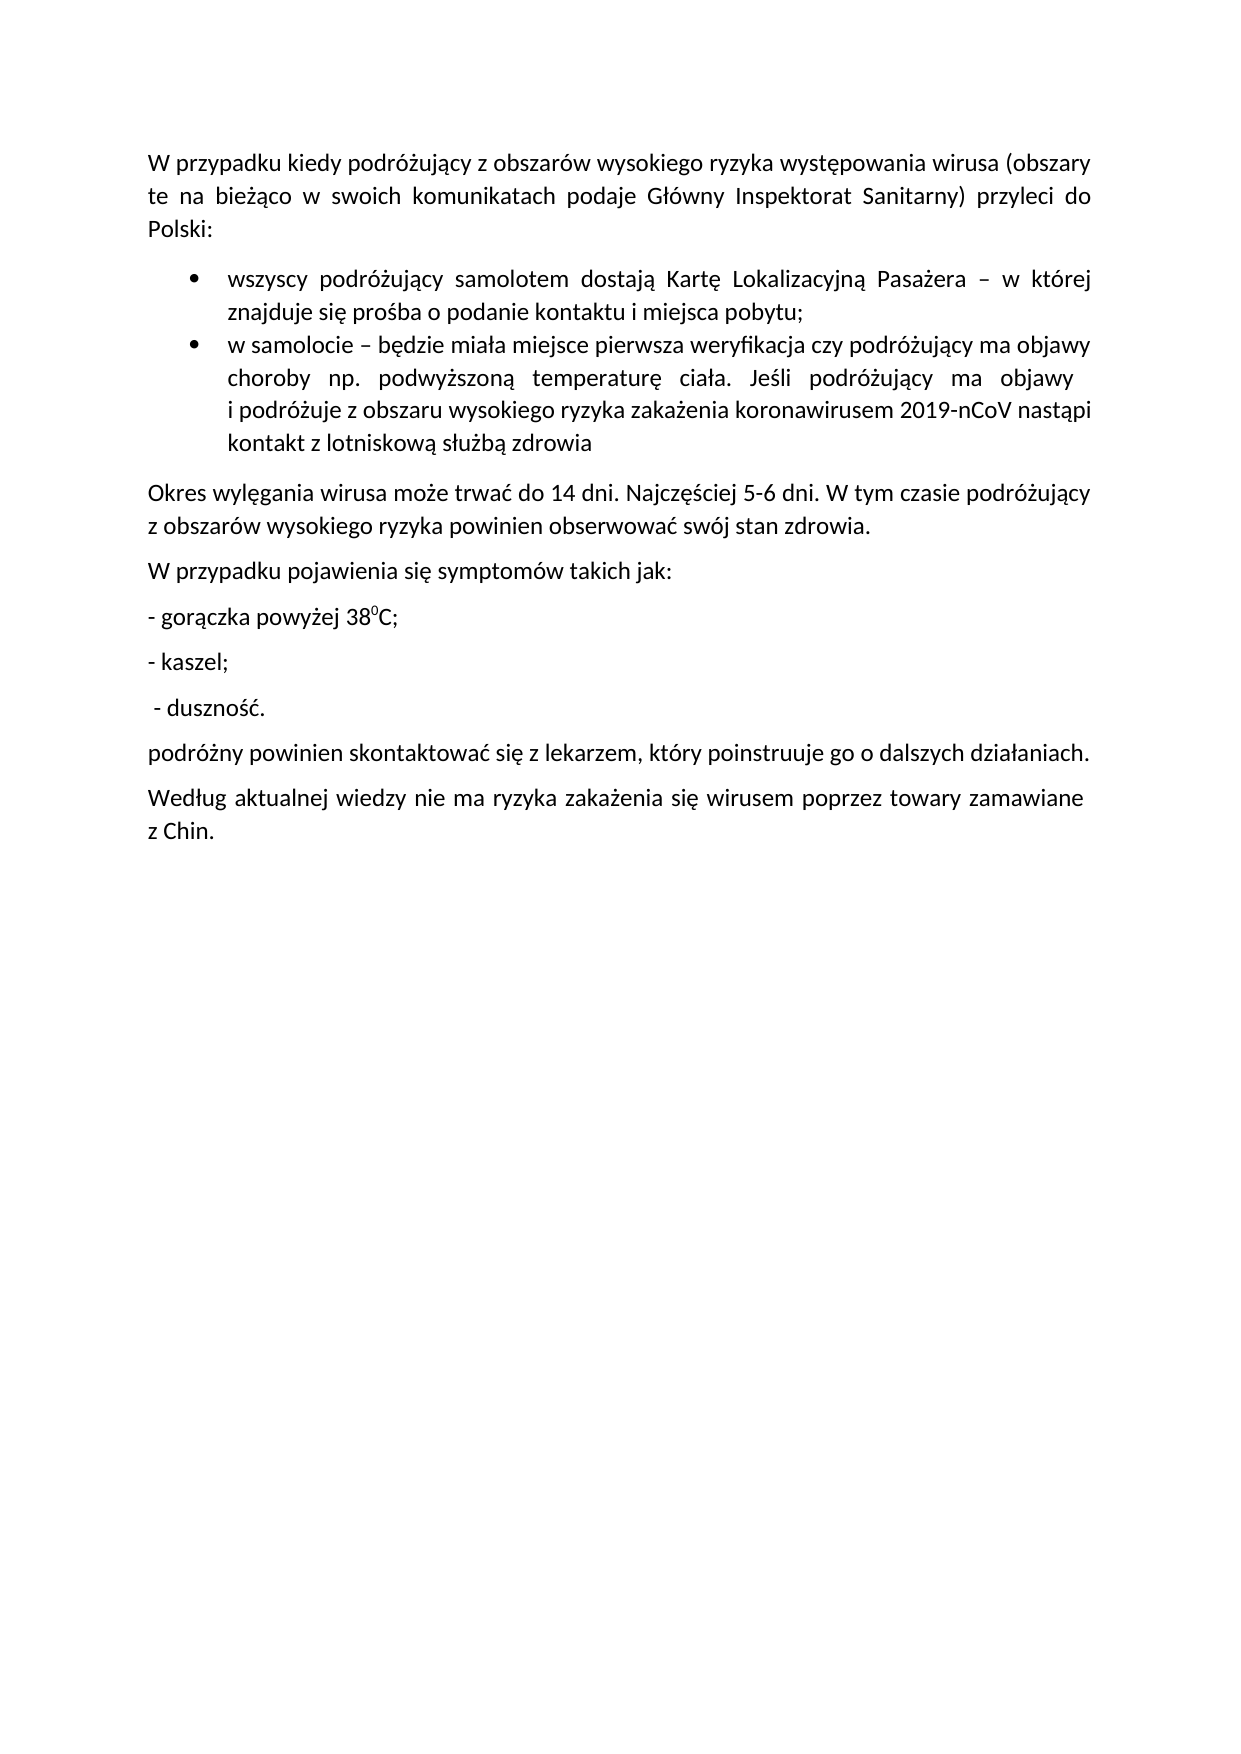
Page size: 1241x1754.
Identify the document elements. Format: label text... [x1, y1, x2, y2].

text Okres wylęgania wirusa może trwać do 14 dni. Najczęściej 5-6 dni. W tym czasie podróżujący z obszarów wysokiego ryzyka powinien obserwować swój stan zdrowia. [148, 477, 1093, 541]
text podróżny powinien skontaktować się z lekarzem, który poinstruuje go o dalszych działaniach. [148, 737, 1093, 768]
text Według aktualnej wiedzy nie ma ryzyka zakażenia się wirusem poprzez towary zamawiane z Chin. [148, 783, 1093, 846]
text W przypadku pojawienia się symptomów takich jak: [148, 556, 1093, 586]
text - duszność. [148, 692, 1093, 722]
text W przypadku kiedy podróżujący z obszarów wysokiego ryzyka występowania wirusa (obszary te na bieżąco w swoich komunikatach podaje Główny Inspektorat Sanitarny) przyleci do Polski: [148, 148, 1093, 244]
list w samolocie – będzie miała miejsce pierwsza weryfikacja czy podróżujący ma objawy choroby np. podwyższoną temperaturę ciała. Jeśli podróżujący ma objawy i podróżuje z obszaru wysokiego ryzyka zakażenia koronawirusem 2019-nCoV nastąpi kontakt z lotniskową służbą zdrowia [190, 329, 1093, 458]
text - kaszel; [148, 646, 1093, 677]
list wszyscy podróżujący samolotem dostają Kartę Lokalizacyjną Pasażera – w której znajduje się prośba o podanie kontaktu i miejsca pobytu; [190, 263, 1093, 326]
text - gorączka powyżej 380C; [148, 601, 1093, 631]
